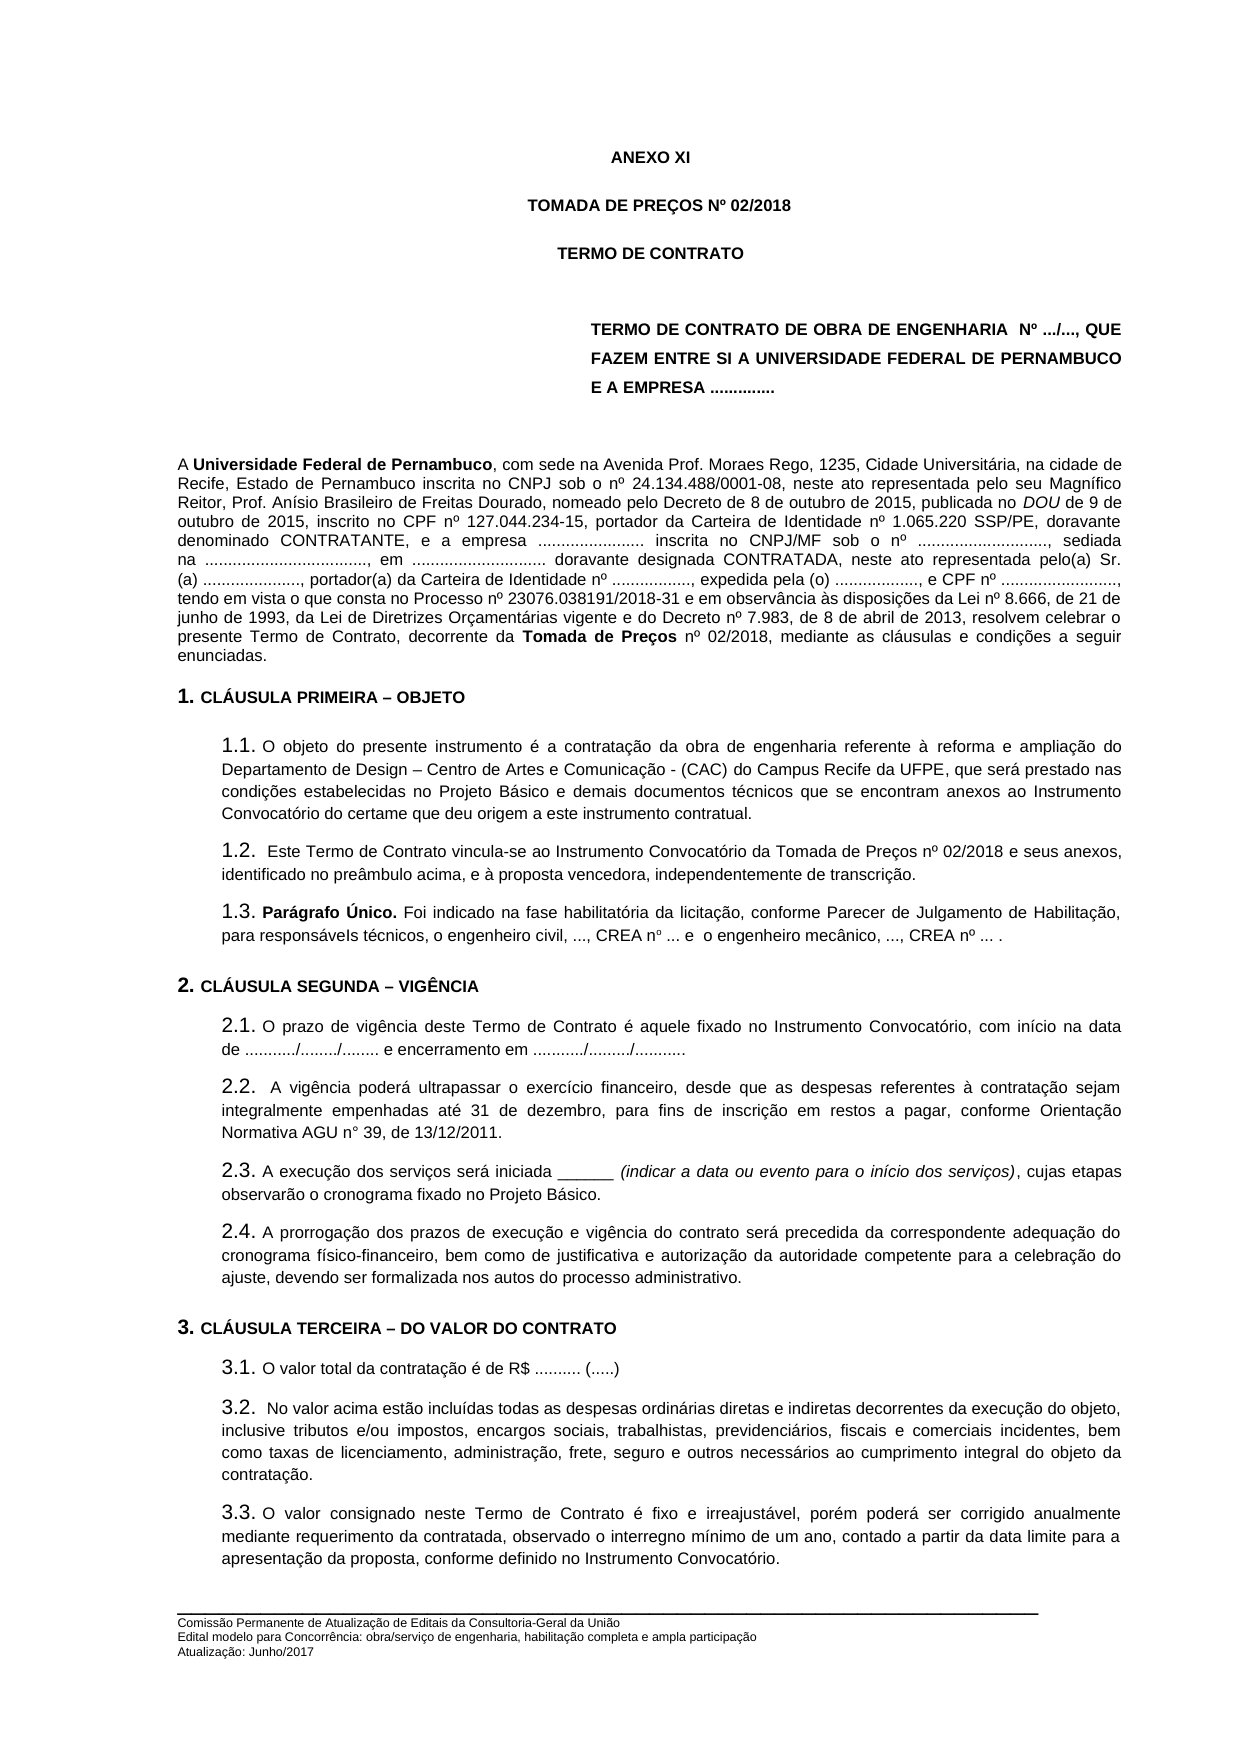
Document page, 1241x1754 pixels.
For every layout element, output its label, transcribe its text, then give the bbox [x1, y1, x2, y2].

list CLÁUSULA SEGUNDA – VIGÊNCIA [177, 973, 1122, 997]
list O valor consignado neste Termo de Contrato é fixo e irreajustável, porém poderá ser corrigido anualmente mediante requerimento da contratada, observado o interregno mínimo de um ano, contado a partir da data limite para a apresentação da proposta, conforme definido no Instrumento Convocatório. [221, 1500, 1122, 1568]
list Este Termo de Contrato vincula-se ao Instrumento Convocatório da Tomada de Preços nº 02/2018 e seus anexos, identificado no preâmbulo acima, e à proposta vencedora, independentemente de transcrição. [221, 838, 1122, 884]
text TERMO DE CONTRATO DE OBRA DE ENGENHARIA Nº .../..., QUE FAZEM ENTRE SI A UNIVERSIDADE FEDERAL DE PERNAMBUCO E A EMPRESA .............. [591, 320, 1122, 397]
text A Universidade Federal de Pernambuco, com sede na Avenida Prof. Moraes Rego, 1235, Cidade Universitária, na cidade de Recife, Estado de Pernambuco inscrita no CNPJ sob o nº 24.134.488/0001-08, neste ato representada pelo seu Magnífico Reitor, Prof. Anísio Brasileiro de Freitas Dourado, nomeado pelo Decreto de 8 de outubro de 2015, publicada no DOU de 9 de outubro de 2015, inscrito no CPF nº 127.044.234-15, portador da Carteira de Identidade nº 1.065.220 SSP/PE, doravante denominado CONTRATANTE, e a empresa ....................... inscrita no CNPJ/MF sob o nº ............................, sediada na ..................................., em ............................. doravante designada CONTRATADA, neste ato representada pelo(a) Sr.(a) ....................., portador(a) da Carteira de Identidade nº ................., expedida pela (o) .................., e CPF nº ........................., tendo em vista o que consta no Processo nº 23076.038191/2018-31 e em observância às disposições da Lei nº 8.666, de 21 de junho de 1993, da Lei de Diretrizes Orçamentárias vigente e do Decreto nº 7.983, de 8 de abril de 2013, resolvem celebrar o presente Termo de Contrato, decorrente da Tomada de Preços nº 02/2018, mediante as cláusulas e condições a seguir enunciadas. [177, 454, 1122, 665]
text TOMADA DE PREÇOS Nº 02/2018 [177, 196, 1122, 215]
text ANEXO XI [177, 148, 1124, 167]
list O valor total da contratação é de R$ .......... (.....) [221, 1354, 1122, 1378]
list A prorrogação dos prazos de execução e vigência do contrato será precedida da correspondente adequação do cronograma físico-financeiro, bem como de justificativa e autorização da autoridade competente para a celebração do ajuste, devendo ser formalizada nos autos do processo administrativo. [221, 1219, 1122, 1287]
list A vigência poderá ultrapassar o exercício financeiro, desde que as despesas referentes à contratação sejam integralmente empenhadas até 31 de dezembro, para fins de inscrição em restos a pagar, conforme Orientação Normativa AGU n° 39, de 13/12/2011. [221, 1074, 1122, 1142]
list O prazo de vigência deste Termo de Contrato é aquele fixado no Instrumento Convocatório, com início na data de .........../......../........ e encerramento em .........../........./........... [221, 1013, 1122, 1059]
list O objeto do presente instrumento é a contratação da obra de engenharia referente à reforma e ampliação do Departamento de Design – Centro de Artes e Comunicação - (CAC) do Campus Recife da UFPE, que será prestado nas condições estabelecidas no Projeto Básico e demais documentos técnicos que se encontram anexos ao Instrumento Convocatório do certame que deu origem a este instrumento contratual. [221, 733, 1122, 823]
list CLÁUSULA TERCEIRA – DO VALOR DO CONTRATO [177, 1314, 1122, 1338]
text TERMO DE CONTRATO [177, 243, 1124, 263]
list No valor acima estão incluídas todas as despesas ordinárias diretas e indiretas decorrentes da execução do objeto, inclusive tributos e/ou impostos, encargos sociais, trabalhistas, previdenciários, fiscais e comerciais incidentes, bem como taxas de licenciamento, administração, frete, seguro e outros necessários ao cumprimento integral do objeto da contratação. [221, 1394, 1122, 1484]
list CLÁUSULA PRIMEIRA – OBJETO [177, 684, 1124, 708]
list A execução dos serviços será iniciada ______ (indicar a data ou evento para o início dos serviços), cujas etapas observarão o cronograma fixado no Projeto Básico. [221, 1157, 1122, 1203]
list Parágrafo Único. Foi indicado na fase habilitatória da licitação, conforme Parecer de Julgamento de Habilitação, para responsáveIs técnicos, o engenheiro civil, ..., CREA no ... e o engenheiro mecânico, ..., CREA nº ... . [221, 899, 1122, 945]
